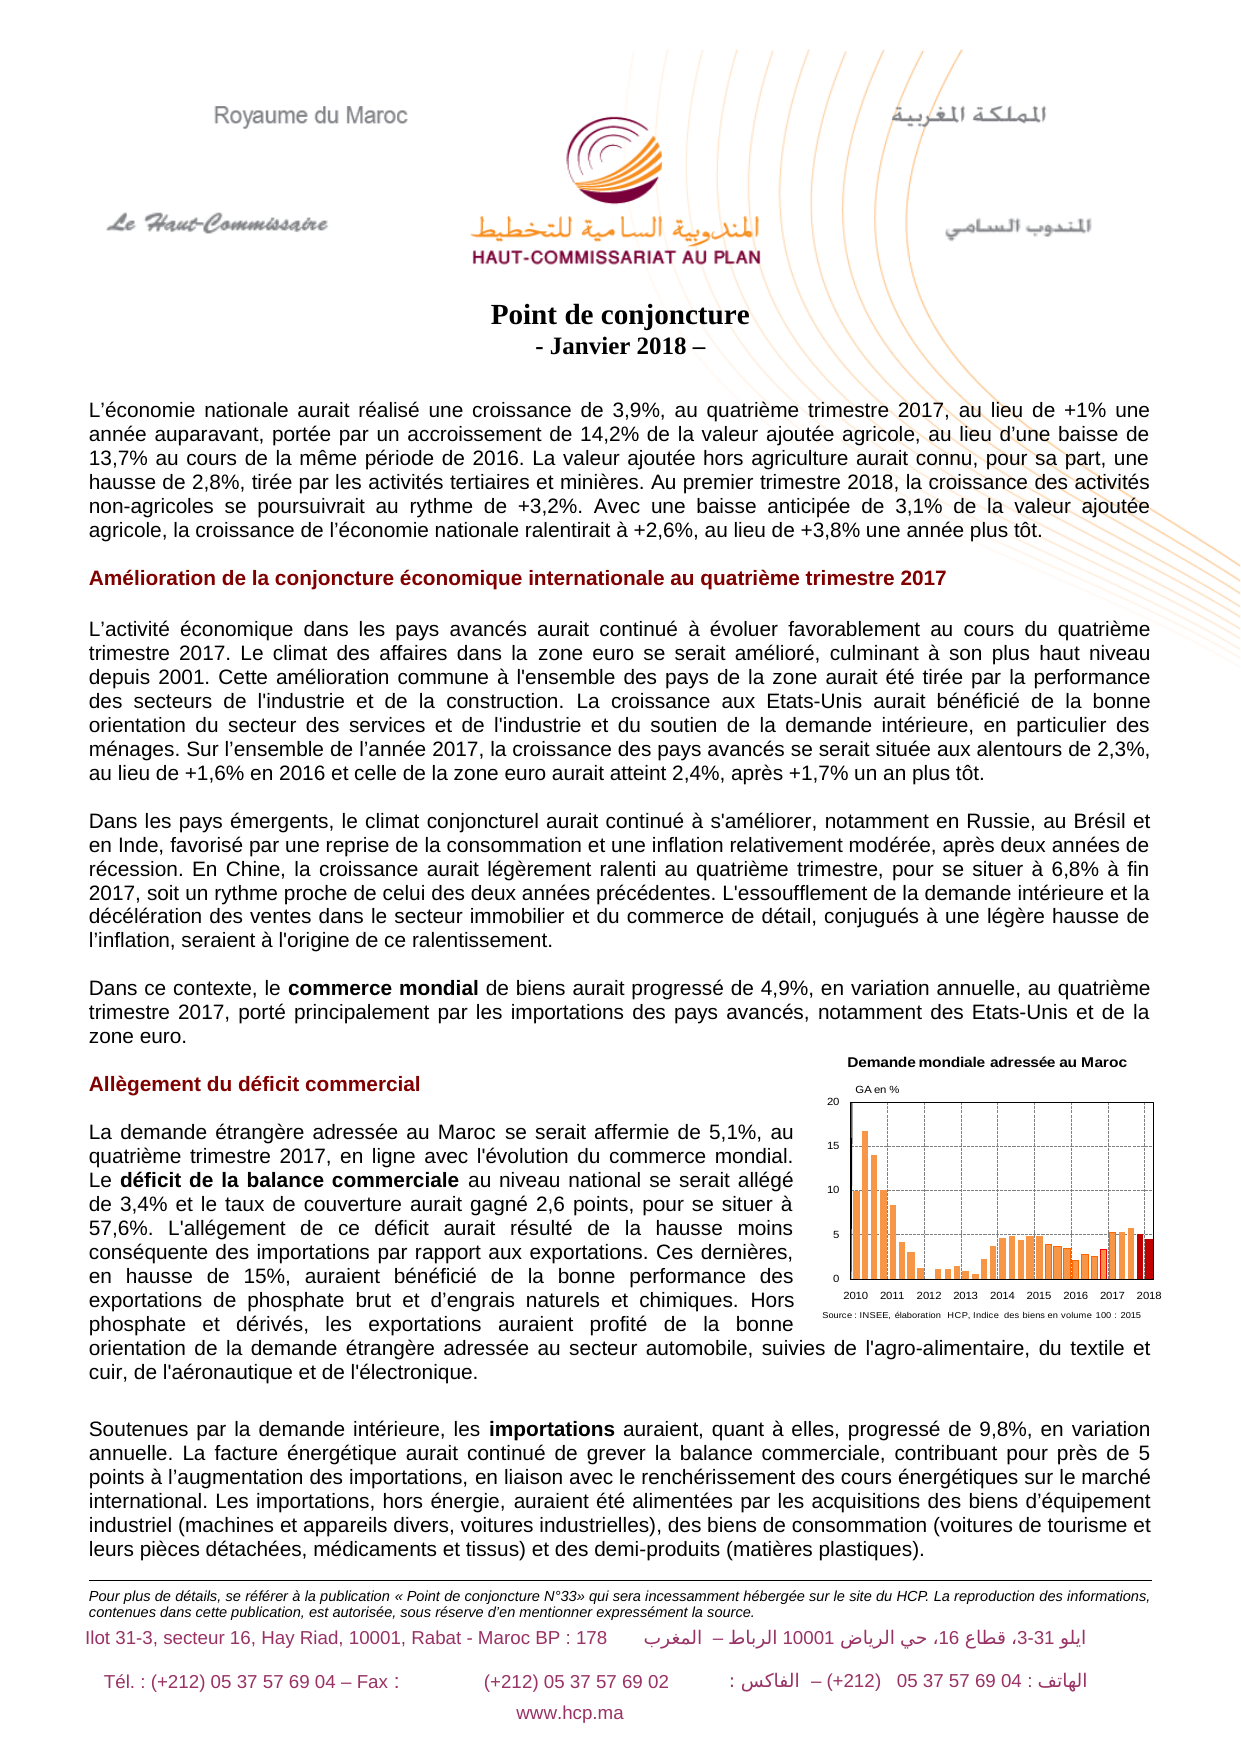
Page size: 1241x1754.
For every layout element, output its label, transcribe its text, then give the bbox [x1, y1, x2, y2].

text Pour plus de détails, se référer à la publication « Point de conjoncture N°33» qui sera incessamment hébergée sur le site du HCP. La reproduction des informations, contenues dans cette publication, est autorisée, sous réserve d’en mentionner expressément la source. [89, 1581, 1152, 1621]
text Point de conjoncture [89, 297, 1152, 331]
text L’activité économique dans les pays avancés aurait continué à évoluer favorablement au cours du quatrième trimestre 2017. Le climat des affaires dans la zone euro se serait amélioré, culminant à son plus haut niveau depuis 2001. Cette amélioration commune à l'ensemble des pays de la zone aurait été tirée par la performance des secteurs de l'industrie et de la construction. La croissance aux Etats-Unis aurait bénéficié de la bonne orientation du secteur des services et de l'industrie et du soutien de la demande intérieure, en particulier des ménages. Sur l’ensemble de l’année 2017, la croissance des pays avancés se serait située aux alentours de 2,3%, au lieu de +1,6% en 2016 et celle de la zone euro aurait atteint 2,4%, après +1,7% un an plus tôt. [89, 617, 1152, 784]
text Allègement du déficit commercial [89, 1072, 814, 1096]
picture [0, 49, 1241, 876]
text Dans ce contexte, le commerce mondial de biens aurait progressé de 4,9%, en variation annuelle, au quatrième trimestre 2017, porté principalement par les importations des pays avancés, notamment des Etats-Unis et de la zone euro. [89, 976, 1152, 1048]
text Dans les pays émergents, le climat conjoncturel aurait continué à s'améliorer, notamment en Russie, au Brésil et en Inde, favorisé par une reprise de la consommation et une inflation relativement modérée, après deux années de récession. En Chine, la croissance aurait légèrement ralenti au quatrième trimestre, pour se situer à 6,8% à fin 2017, soit un rythme proche de celui des deux années précédentes. L'essoufflement de la demande intérieure et la décélération des ventes dans le secteur immobilier et du commerce de détail, conjugués à une légère hausse de l’inflation, seraient à l'origine de ce ralentissement. [89, 808, 1152, 952]
text - Janvier 2018 – [89, 331, 1152, 360]
text Amélioration de la conjoncture économique internationale au quatrième trimestre 2017 [89, 566, 1152, 590]
text L’économie nationale aurait réalisé une croissance de 3,9%, au quatrième trimestre 2017, au lieu de +1% une année auparavant, portée par un accroissement de 14,2% de la valeur ajoutée agricole, au lieu d’une baisse de 13,7% au cours de la même période de 2016. La valeur ajoutée hors agriculture aurait connu, pour sa part, une hausse de 2,8%, tirée par les activités tertiaires et minières. Au premier trimestre 2018, la croissance des activités non-agricoles se poursuivrait au rythme de +3,2%. Avec une baisse anticipée de 3,1% de la valeur ajoutée agricole, la croissance de l’économie nationale ralentirait à +2,6%, au lieu de +3,8% une année plus tôt. [89, 398, 1152, 542]
text Soutenues par la demande intérieure, les importations auraient, quant à elles, progressé de 9,8%, en variation annuelle. La facture énergétique aurait continué de grever la balance commerciale, contribuant pour près de 5 points à l’augmentation des importations, en liaison avec le renchérissement des cours énergétiques sur le marché international. Les importations, hors énergie, auraient été alimentées par les acquisitions des biens d’équipement industriel (machines et appareils divers, voitures industrielles), des biens de consommation (voitures de tourisme et leurs pièces détachées, médicaments et tissus) et des demi-produits (matières plastiques). [89, 1417, 1152, 1561]
text La demande étrangère adressée au Maroc se serait affermie de 5,1%, au quatrième trimestre 2017, en ligne avec l'évolution du commerce mondial. Le déficit de la balance commerciale au niveau national se serait allégé de 3,4% et le taux de couverture aurait gagné 2,6 points, pour se situer à 57,6%. L'allégement de ce déficit aurait résulté de la hausse moins conséquente des importations par rapport aux exportations. Ces dernières, en hausse de 15%, auraient bénéficié de la bonne performance des exportations de phosphate brut et d’engrais naturels et chimiques. Hors phosphate et dérivés, les exportations auraient profité de la bonne orientation de la demande étrangère adressée au secteur automobile, suivies de l'agro-alimentaire, du textile et cuir, de l'aéronautique et de l'électronique. [89, 1120, 1152, 1383]
